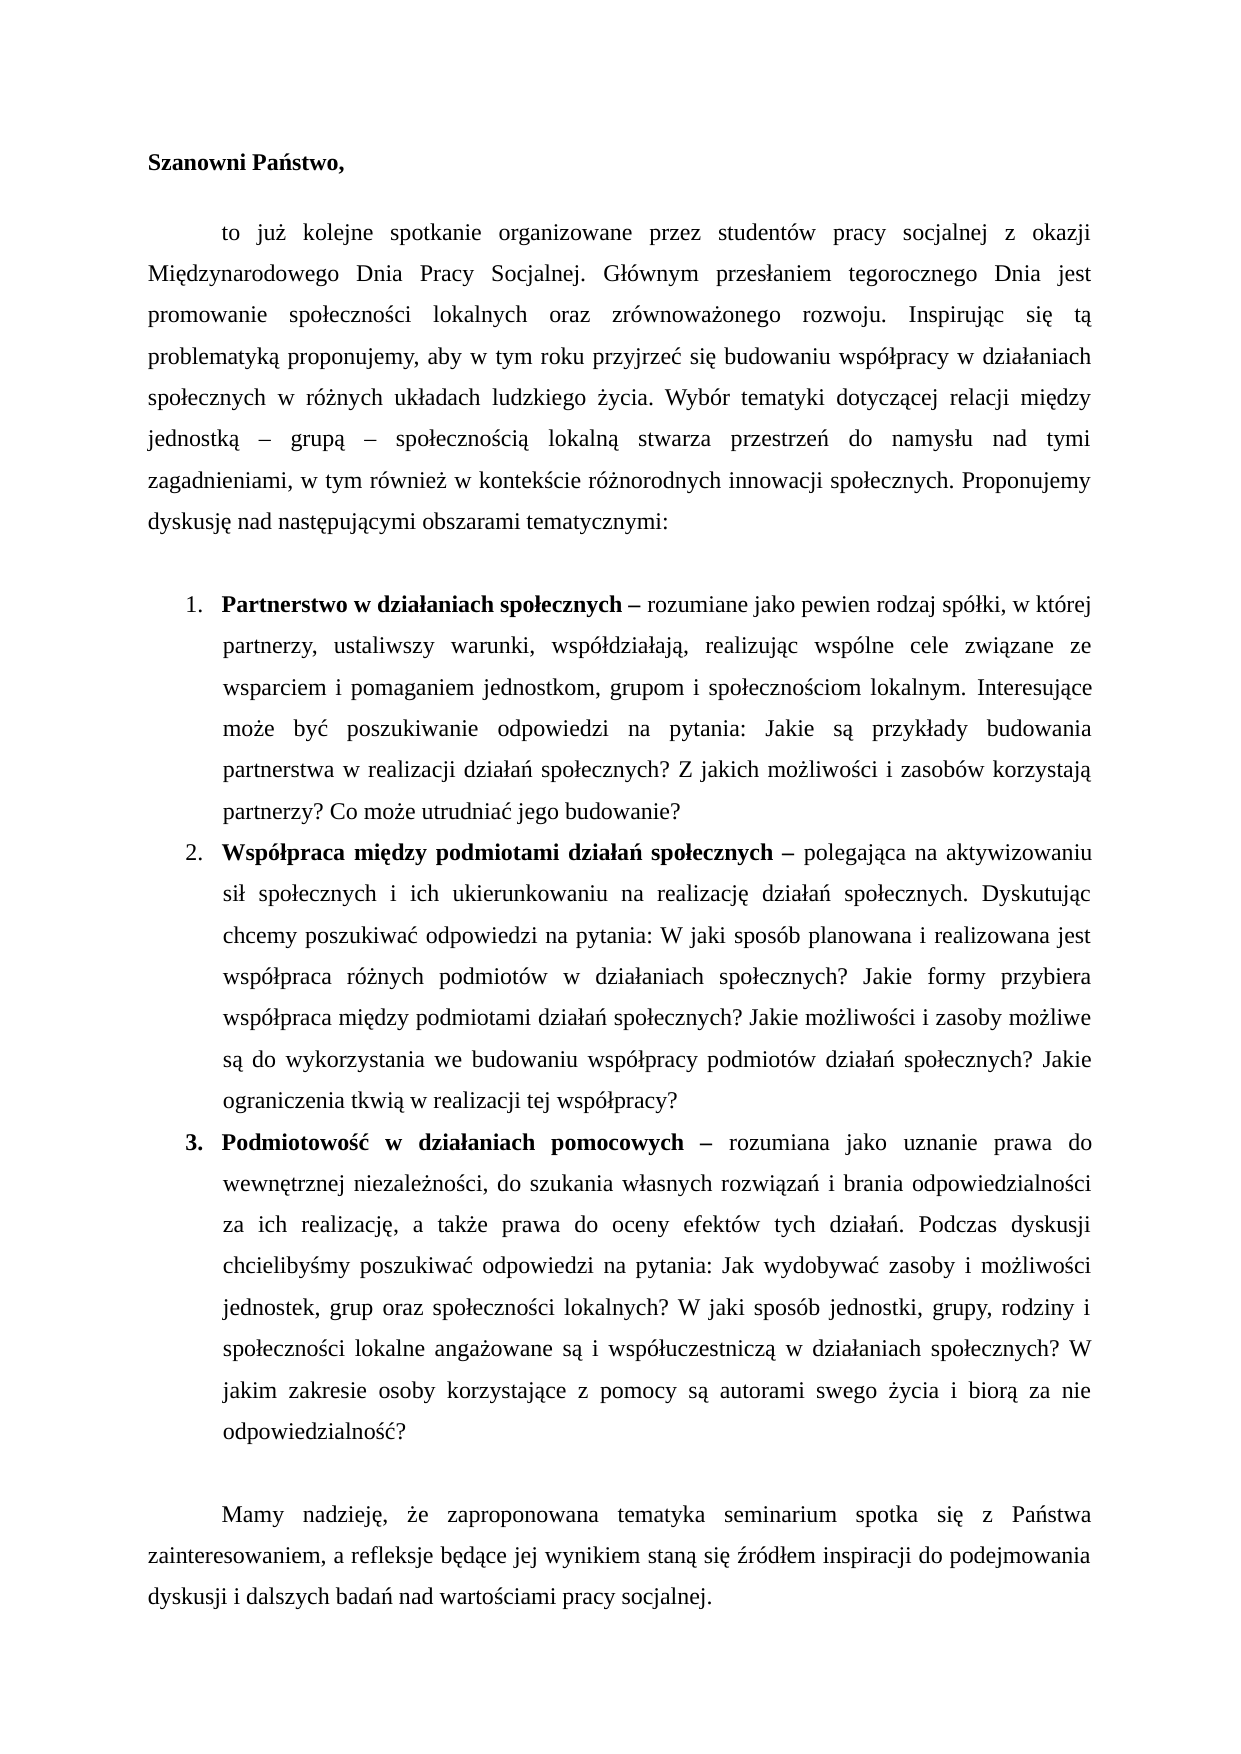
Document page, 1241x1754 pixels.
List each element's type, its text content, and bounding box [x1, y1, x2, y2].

text Szanowni Państwo, [148, 148, 1093, 175]
list Partnerstwo w działaniach społecznych – rozumiane jako pewien rodzaj spółki, w której partnerzy, ustaliwszy warunki, współdziałają, realizując wspólne cele związane ze wsparciem i pomaganiem jednostkom, grupom i społecznościom lokalnym. Interesujące może być poszukiwanie odpowiedzi na pytania: Jakie są przykłady budowania partnerstwa w realizacji działań społecznych? Z jakich możliwości i zasobów korzystają partnerzy? Co może utrudniać jego budowanie? [185, 590, 1093, 824]
text to już kolejne spotkanie organizowane przez studentów pracy socjalnej z okazji Międzynarodowego Dnia Pracy Socjalnej. Głównym przesłaniem tegorocznego Dnia jest promowanie społeczności lokalnych oraz zrównoważonego rozwoju. Inspirując się tą problematyką proponujemy, aby w tym roku przyjrzeć się budowaniu współpracy w działaniach społecznych w różnych układach ludzkiego życia. Wybór tematyki dotyczącej relacji między jednostką – grupą – społecznością lokalną stwarza przestrzeń do namysłu nad tymi zagadnieniami, w tym również w kontekście różnorodnych innowacji społecznych. Proponujemy dyskusję nad następującymi obszarami tematycznymi: [148, 218, 1093, 535]
list Podmiotowość w działaniach pomocowych – rozumiana jako uznanie prawa do wewnętrznej niezależności, do szukania własnych rozwiązań i brania odpowiedzialności za ich realizację, a także prawa do oceny efektów tych działań. Podczas dyskusji chcielibyśmy poszukiwać odpowiedzi na pytania: Jak wydobywać zasoby i możliwości jednostek, grup oraz społeczności lokalnych? W jaki sposób jednostki, grupy, rodziny i społeczności lokalne angażowane są i współuczestniczą w działaniach społecznych? W jakim zakresie osoby korzystające z pomocy są autorami swego życia i biorą za nie odpowiedzialność? [185, 1127, 1093, 1444]
list Współpraca między podmiotami działań społecznych – polegająca na aktywizowaniu sił społecznych i ich ukierunkowaniu na realizację działań społecznych. Dyskutując chcemy poszukiwać odpowiedzi na pytania: W jaki sposób planowana i realizowana jest współpraca różnych podmiotów w działaniach społecznych? Jakie formy przybiera współpraca między podmiotami działań społecznych? Jakie możliwości i zasoby możliwe są do wykorzystania we budowaniu współpracy podmiotów działań społecznych? Jakie ograniczenia tkwią w realizacji tej współpracy? [185, 838, 1093, 1114]
text Mamy nadzieję, że zaproponowana tematyka seminarium spotka się z Państwa zainteresowaniem, a refleksje będące jej wynikiem staną się źródłem inspiracji do podejmowania dyskusji i dalszych badań nad wartościami pracy socjalnej. [148, 1500, 1093, 1610]
